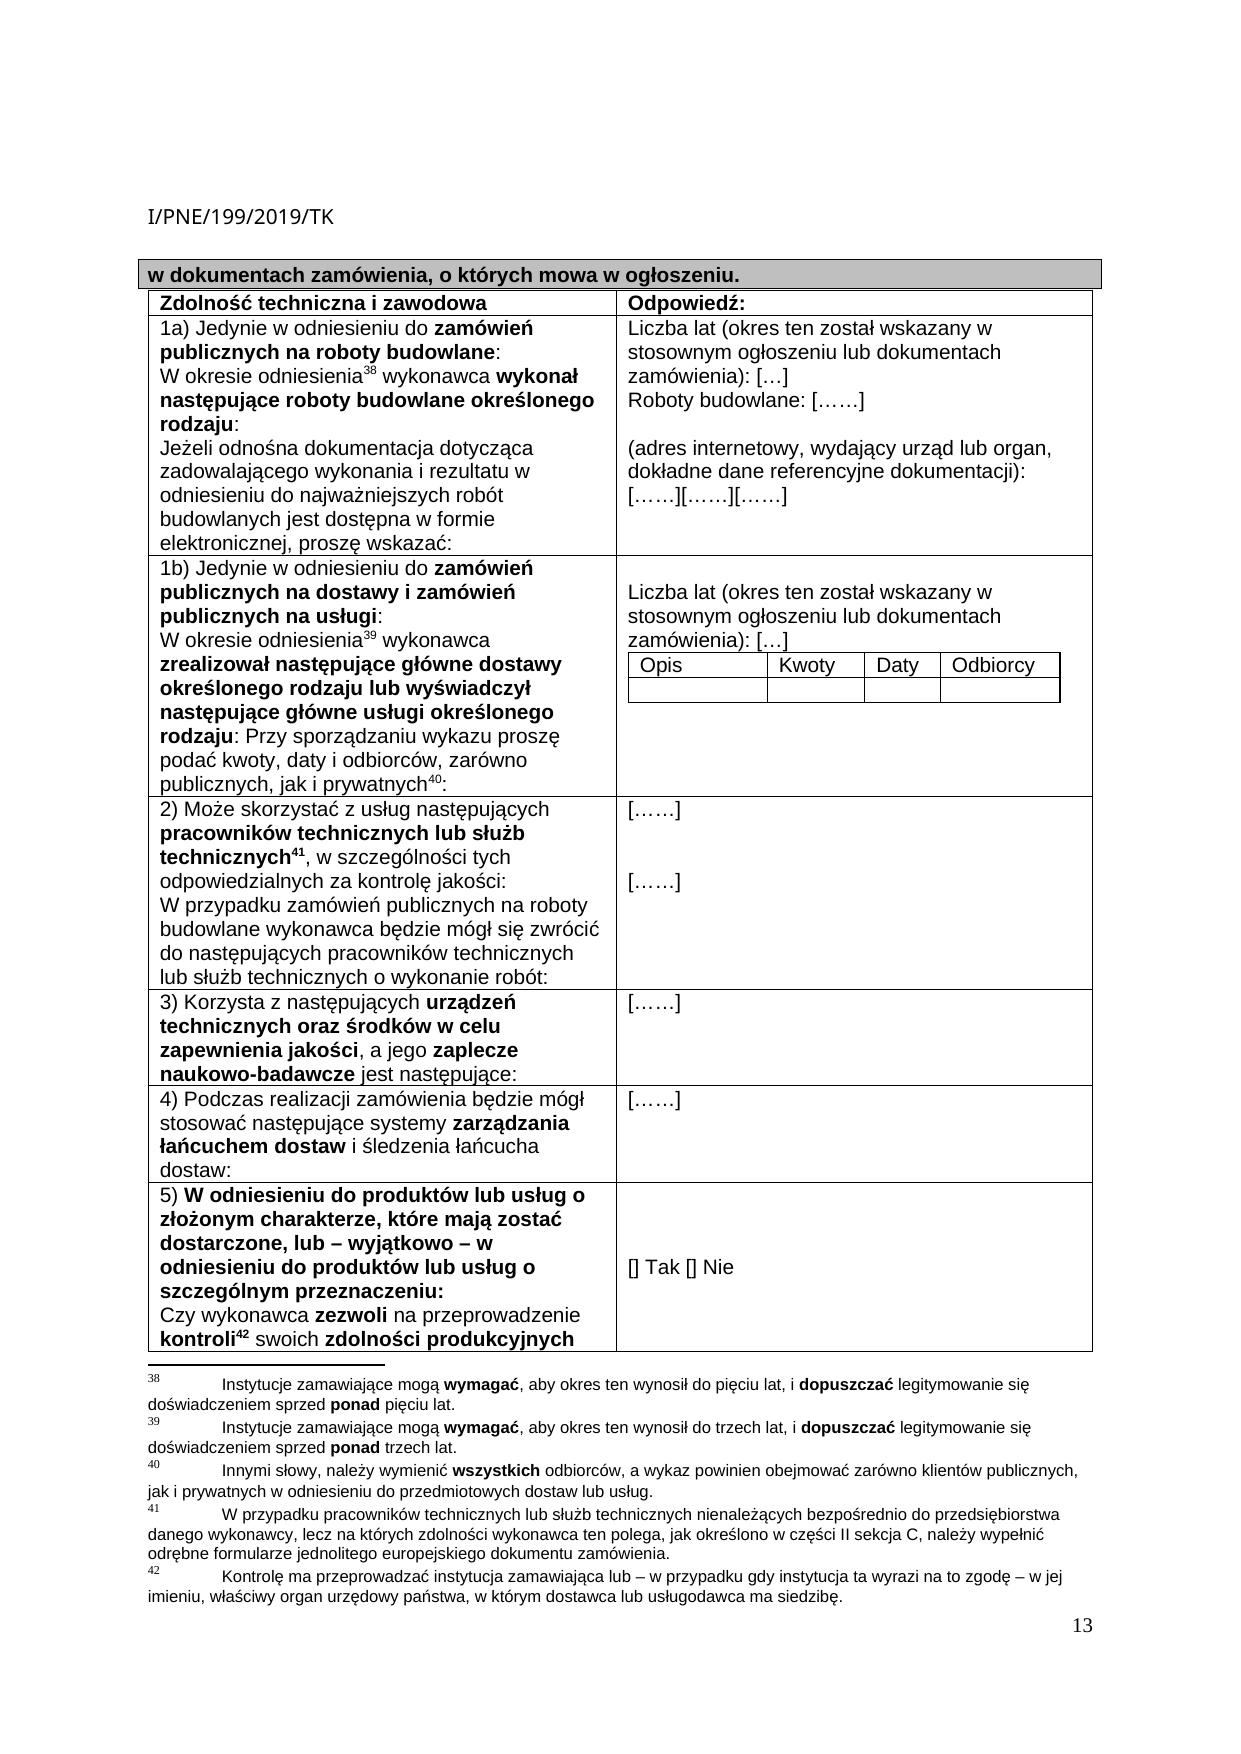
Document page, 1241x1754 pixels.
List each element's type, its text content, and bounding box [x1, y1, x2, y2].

table_cell 1b) Jedynie w odniesieniu do zamówień publicznych na dostawy i zamówień publicznych na usługi: W okresie odniesienia wykonawca zrealizował następujące główne dostawy określonego rodzaju lub wyświadczył następujące główne usługi określonego rodzaju: Przy sporządzaniu wykazu proszę podać kwoty, daty i odbiorców, zarówno publicznych, jak i prywatnych: [149, 556, 616, 796]
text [139, 260, 1101, 288]
table_cell Liczba lat (okres ten został wskazany w stosownym ogłoszeniu lub dokumentach zamówienia): […] Roboty budowlane: [……] (adres internetowy, wydający urząd lub organ, dokładne dane referencyjne dokumentacji): [……][……][……] [617, 316, 1092, 555]
table_cell 1a) Jedynie w odniesieniu do zamówień publicznych na roboty budowlane: W okresie odniesienia wykonawca wykonał następujące roboty budowlane określonego rodzaju: Jeżeli odnośna dokumentacja dotycząca zadowalającego wykonania i rezultatu w odniesieniu do najważniejszych robót budowlanych jest dostępna w formie elektronicznej, proszę wskazać: [149, 316, 616, 555]
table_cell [149, 1183, 616, 1351]
table_header Odpowiedź: [617, 291, 1092, 314]
table_cell 4) Podczas realizacji zamówienia będzie mógł stosować następujące systemy zarządzania łańcuchem dostaw i śledzenia łańcucha dostaw: [149, 1086, 616, 1182]
table_cell [] Tak [] Nie [617, 1183, 1092, 1351]
table_header Zdolność techniczna i zawodowa [149, 291, 616, 314]
table_cell 3) Korzysta z następujących urządzeń technicznych oraz środków w celu zapewnienia jakości, a jego zaplecze naukowo-badawcze jest następujące: [149, 990, 616, 1085]
table_cell [……] [……] [617, 797, 1092, 988]
table_cell Liczba lat (okres ten został wskazany w stosownym ogłoszeniu lub dokumentach zamówienia): […] [617, 556, 1092, 796]
table_cell 2) Może skorzystać z usług następujących pracowników technicznych lub służb technicznych, w szczególności tych odpowiedzialnych za kontrolę jakości: W przypadku zamówień publicznych na roboty budowlane wykonawca będzie mógł się zwrócić do następujących pracowników technicznych lub służb technicznych o wykonanie robót: [149, 797, 616, 988]
table_cell [……] [617, 1086, 1092, 1182]
table_cell [……] [617, 990, 1092, 1085]
